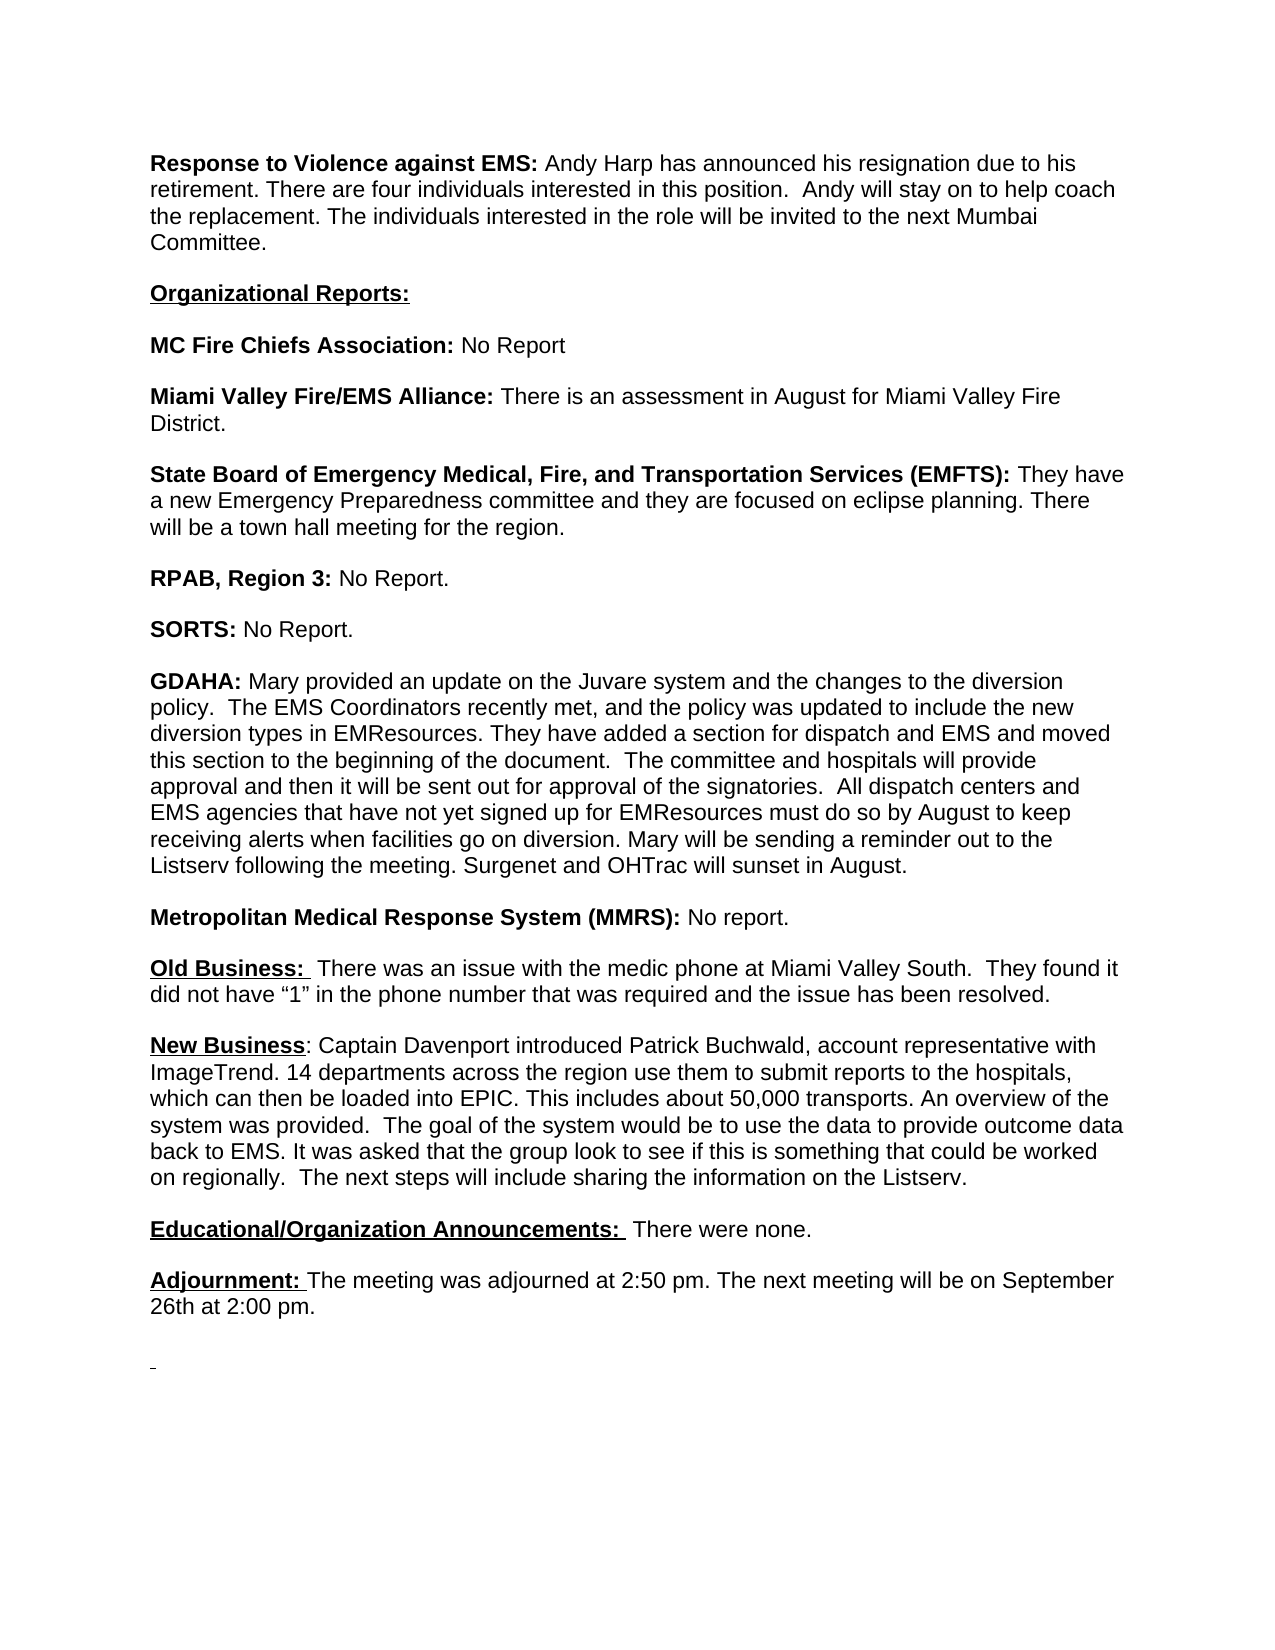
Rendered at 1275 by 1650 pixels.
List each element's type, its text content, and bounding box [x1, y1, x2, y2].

text New Business: Captain Davenport introduced Patrick Buchwald, account representative with ImageTrend. 14 departments across the region use them to submit reports to the hospitals, which can then be loaded into EPIC. This includes about 50,000 transports. An overview of the system was provided. The goal of the system would be to use the data to provide outcome data back to EMS. It was asked that the group look to see if this is something that could be worked on regionally. The next steps will include sharing the information on the Listserv. [150, 1032, 1125, 1191]
text Miami Valley Fire/EMS Alliance: There is an assessment in August for Miami Valley Fire District. [150, 383, 1125, 436]
text Organizational Reports: [150, 280, 1125, 307]
text State Board of Emergency Medical, Fire, and Transportation Services (EMFTS): They have a new Emergency Preparedness committee and they are focused on eclipse planning. There will be a town hall meeting for the region. [150, 461, 1125, 540]
text RPAB, Region 3: No Report. [150, 565, 1125, 591]
text MC Fire Chiefs Association: No Report [150, 332, 1125, 358]
text GDAHA: Mary provided an update on the Juvare system and the changes to the diversion policy. The EMS Coordinators recently met, and the policy was updated to include the new diversion types in EMResources. They have added a section for dispatch and EMS and moved this section to the beginning of the document. The committee and hospitals will provide approval and then it will be sent out for approval of the signatories. All dispatch centers and EMS agencies that have not yet signed up for EMResources must do so by August to keep receiving alerts when facilities go on diversion. Mary will be sending a reminder out to the Listserv following the meeting. Surgenet and OHTrac will sunset in August. [150, 668, 1125, 878]
text SORTS: No Report. [150, 616, 1125, 643]
text Educational/Organization Announcements: There were none. [150, 1216, 1125, 1242]
text Response to Violence against EMS: Andy Harp has announced his resignation due to his retirement. There are four individuals interested in this position. Andy will stay on to help coach the replacement. The individuals interested in the role will be invited to the next Mumbai Committee. [150, 150, 1125, 255]
text Adjournment: The meeting was adjourned at 2:50 pm. The next meeting will be on September 26th at 2:00 pm. [150, 1267, 1125, 1320]
text Old Business: There was an issue with the medic phone at Miami Valley South. They found it did not have “1” in the phone number that was required and the issue has been resolved. [150, 955, 1125, 1007]
text Metropolitan Medical Response System (MMRS): No report. [150, 903, 1125, 930]
